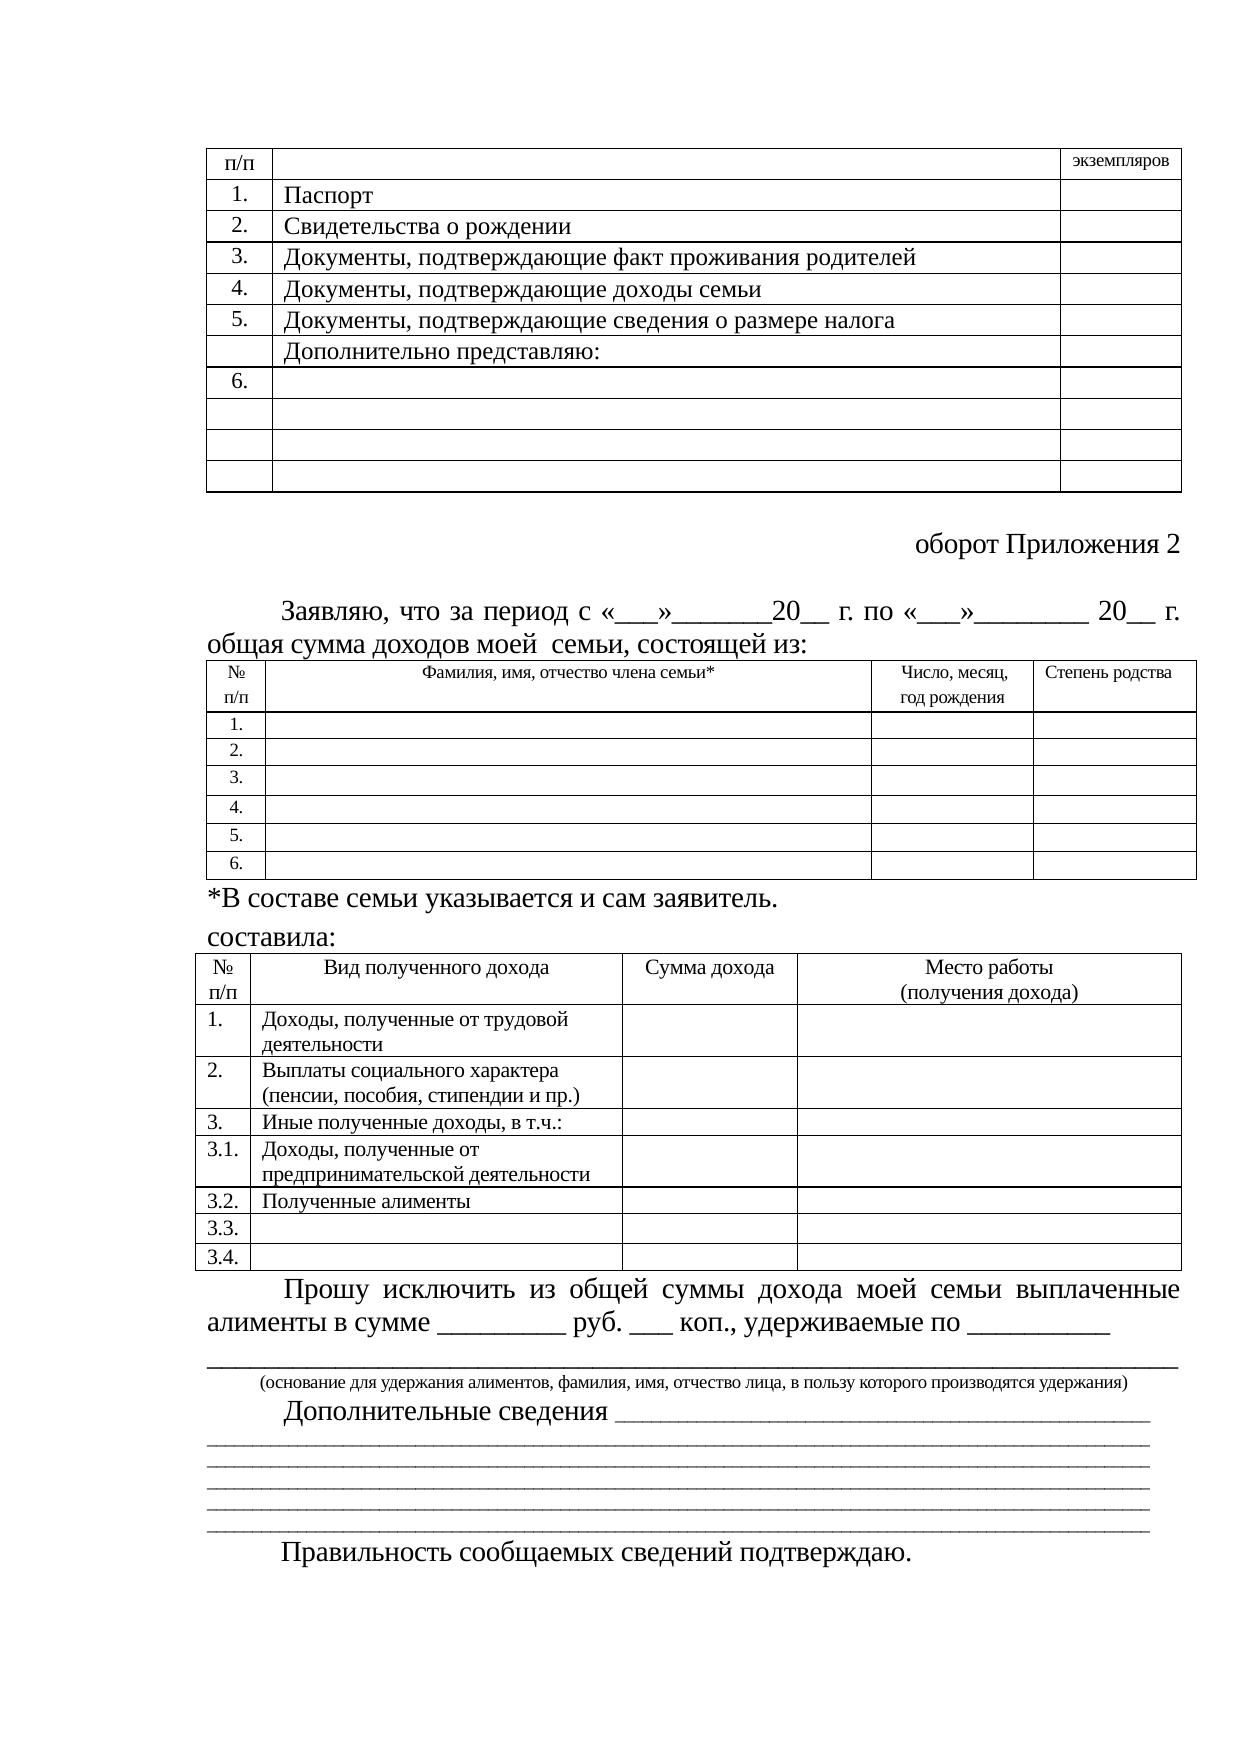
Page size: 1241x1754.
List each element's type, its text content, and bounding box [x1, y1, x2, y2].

table_header № п/п [207, 661, 265, 711]
text ________________________________________________________________________________________________________ [207, 1448, 1181, 1470]
table_cell 5. [207, 824, 265, 851]
table_cell [207, 430, 272, 460]
table_cell [623, 1005, 797, 1056]
table_header Степень родства [1034, 661, 1196, 711]
table_cell 2. [196, 1057, 250, 1108]
text (основание для удержания алиментов, фамилия, имя, отчество лица, в пользу которого производятся удержания) [207, 1371, 1181, 1393]
table_cell [266, 766, 871, 794]
table_cell 1. [207, 713, 265, 738]
table_cell 3. [207, 766, 265, 794]
table_cell [273, 461, 1060, 491]
text Дополнительные сведения ___________________________________________________________ [207, 1393, 1181, 1427]
table_header Число, месяц, год рождения [872, 661, 1033, 711]
table_cell 6. [207, 368, 272, 398]
table_cell [798, 1109, 1181, 1135]
table_cell [273, 368, 1060, 398]
table_cell 4. [207, 274, 272, 304]
table_cell Иные полученные доходы, в т.ч.: [251, 1109, 622, 1135]
text оборот Приложения 2 [207, 526, 1181, 559]
table_header Место работы (получения дохода) [798, 954, 1181, 1004]
table_cell [1061, 368, 1181, 398]
table_cell [251, 1214, 622, 1243]
table_cell [872, 713, 1033, 738]
table_cell [266, 852, 871, 879]
table_cell [207, 336, 272, 366]
table_cell Доходы, полученные от трудовой деятельности [251, 1005, 622, 1056]
text ____________________________________________________________________ [207, 1338, 1181, 1371]
table_cell [623, 1244, 797, 1270]
table_cell [872, 852, 1033, 879]
table_cell [266, 796, 871, 823]
table_header № п/п [207, 149, 272, 179]
table_cell [1034, 766, 1196, 794]
text ________________________________________________________________________________________________________ [207, 1470, 1181, 1491]
table_cell 3. [196, 1109, 250, 1135]
table_cell [798, 1005, 1181, 1056]
table_cell [1061, 180, 1181, 210]
table_cell [207, 461, 272, 491]
table_cell [872, 766, 1033, 794]
table_cell [266, 824, 871, 851]
table_cell 3.3. [196, 1214, 250, 1243]
text ________________________________________________________________________________________________________ [207, 1491, 1181, 1513]
table_cell Полученные алименты [251, 1188, 622, 1213]
table_cell 3. [207, 243, 272, 273]
table_cell [798, 1188, 1181, 1213]
table_cell [273, 430, 1060, 460]
table_cell Свидетельства о рождении [273, 211, 1060, 241]
table_cell 3.1. [196, 1136, 250, 1186]
table_header Сумма дохода [623, 954, 797, 1004]
table_cell [1061, 461, 1181, 491]
table_cell [1061, 399, 1181, 429]
table_cell [1061, 274, 1181, 304]
table_cell Доходы, полученные от предпринимательской деятельности [251, 1136, 622, 1186]
table_cell [872, 796, 1033, 823]
table_header Вид полученного дохода [251, 954, 622, 1004]
table_cell [623, 1136, 797, 1186]
table_cell [266, 713, 871, 738]
table_cell [1061, 430, 1181, 460]
table_cell [1061, 305, 1181, 335]
table_cell [1034, 852, 1196, 879]
text составила: [207, 919, 1185, 953]
table_header № п/п [196, 954, 250, 1004]
table_cell [1034, 796, 1196, 823]
table_cell [623, 1057, 797, 1108]
table_cell [623, 1109, 797, 1135]
table_cell [798, 1136, 1181, 1186]
table_cell 3.4. [196, 1244, 250, 1270]
table_cell Документы, подтверждающие факт проживания родителей [273, 243, 1060, 273]
text Правильность сообщаемых сведений подтверждаю. [207, 1534, 1181, 1568]
text ________________________________________________________________________________________________________ [207, 1513, 1181, 1534]
table_cell [1061, 336, 1181, 366]
table_cell [872, 824, 1033, 851]
table_cell [1034, 713, 1196, 738]
table_cell [623, 1188, 797, 1213]
text *В составе семьи указывается и сам заявитель. [207, 880, 1181, 914]
table_cell 2. [207, 739, 265, 765]
table_cell [798, 1214, 1181, 1243]
text Заявляю, что за период с «___»_______20__ г. по «___»________ 20__ г. общая сумма доходов моей семьи, состоящей из: [207, 593, 1181, 660]
table_cell [266, 739, 871, 765]
text Прошу исключить из общей суммы дохода моей семьи выплаченные алименты в сумме _________ руб. ___ коп., удерживаемые по __________ [207, 1271, 1181, 1338]
table_cell [798, 1057, 1181, 1108]
table_cell 3.2. [196, 1188, 250, 1213]
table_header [273, 149, 1060, 179]
table_cell [798, 1244, 1181, 1270]
table_cell 4. [207, 796, 265, 823]
table_cell Документы, подтверждающие доходы семьи [273, 274, 1060, 304]
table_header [1061, 149, 1181, 179]
table_cell [273, 399, 1060, 429]
table_header Фамилия, имя, отчество члена семьи* [266, 661, 871, 711]
table_cell [251, 1244, 622, 1270]
table_cell Дополнительно представляю: [273, 336, 1060, 366]
table_cell 5. [207, 305, 272, 335]
table_cell [1061, 243, 1181, 273]
table_cell [1061, 211, 1181, 241]
table_cell 6. [207, 852, 265, 879]
table_cell 1. [207, 180, 272, 210]
text ________________________________________________________________________________________________________ [207, 1427, 1181, 1448]
table_cell [207, 399, 272, 429]
table_cell Выплаты социального характера (пенсии, пособия, стипендии и пр.) [251, 1057, 622, 1108]
table_cell Документы, подтверждающие сведения о размере налога [273, 305, 1060, 335]
table_cell Паспорт [273, 180, 1060, 210]
table_cell [623, 1214, 797, 1243]
table_cell [1034, 739, 1196, 765]
table_cell [872, 739, 1033, 765]
table_cell 1. [196, 1005, 250, 1056]
table_cell 2. [207, 211, 272, 241]
table_cell [1034, 824, 1196, 851]
